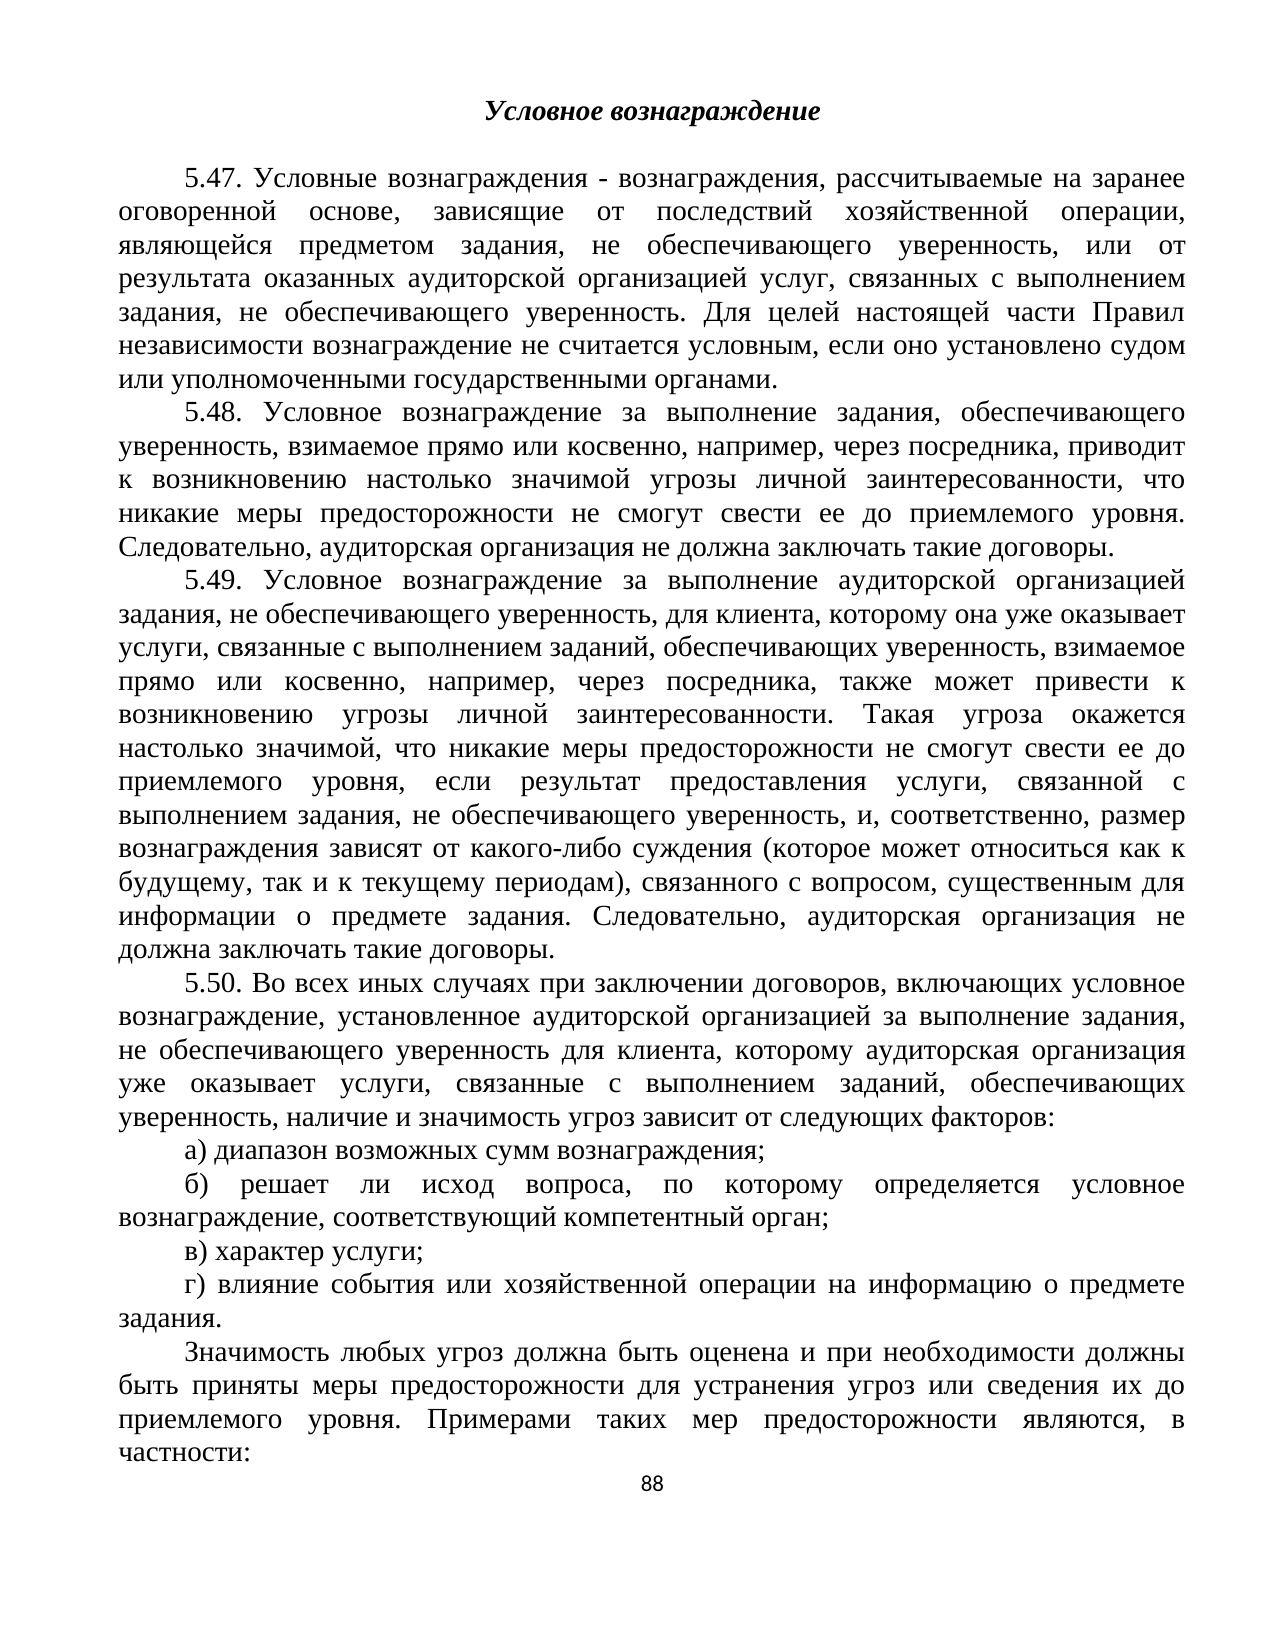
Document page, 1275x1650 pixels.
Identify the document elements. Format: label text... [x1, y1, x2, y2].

text 5.47. Условные вознаграждения - вознаграждения, рассчитываемые на заранее оговоренной основе, зависящие от последствий хозяйственной операции, являющейся предметом задания, не обеспечивающего уверенность, или от результата оказанных аудиторской организацией услуг, связанных с выполнением задания, не обеспечивающего уверенность. Для целей настоящей части Правил независимости вознаграждение не считается условным, если оно установлено судом или уполномоченными государственными органами. [118, 160, 1186, 394]
text а) диапазон возможных сумм вознаграждения; [184, 1132, 1186, 1166]
text 5.49. Условное вознаграждение за выполнение аудиторской организацией задания, не обеспечивающего уверенность, для клиента, которому она уже оказывает услуги, связанные с выполнением заданий, обеспечивающих уверенность, взимаемое прямо или косвенно, например, через посредника, также может привести к возникновению угрозы личной заинтересованности. Такая угроза окажется настолько значимой, что никакие меры предосторожности не смогут свести ее до приемлемого уровня, если результат предоставления услуги, связанной с выполнением задания, не обеспечивающего уверенность, и, соответственно, размер вознаграждения зависят от какого-либо суждения (которое может относиться как к будущему, так и к текущему периодам), связанного с вопросом, существенным для информации о предмете задания. Следовательно, аудиторская организация не должна заключать такие договоры. [118, 562, 1186, 965]
text 5.50. Во всех иных случаях при заключении договоров, включающих условное вознаграждение, установленное аудиторской организацией за выполнение задания, не обеспечивающего уверенность для клиента, которому аудиторская организация уже оказывает услуги, связанные с выполнением заданий, обеспечивающих уверенность, наличие и значимость угроз зависит от следующих факторов: [118, 965, 1186, 1132]
text Условное вознаграждение [118, 93, 1186, 126]
text г) влияние события или хозяйственной операции на информацию о предмете задания. [118, 1267, 1186, 1334]
text б) решает ли исход вопроса, по которому определяется условное вознаграждение, соответствующий компетентный орган; [118, 1166, 1186, 1233]
text Значимость любых угроз должна быть оценена и при необходимости должны быть приняты меры предосторожности для устранения угроз или сведения их до приемлемого уровня. Примерами таких мер предосторожности являются, в частности: [118, 1334, 1186, 1468]
text 5.48. Условное вознаграждение за выполнение задания, обеспечивающего уверенность, взимаемое прямо или косвенно, например, через посредника, приводит к возникновению настолько значимой угрозы личной заинтересованности, что никакие меры предосторожности не смогут свести ее до приемлемого уровня. Следовательно, аудиторская организация не должна заключать такие договоры. [118, 394, 1186, 562]
text в) характер услуги; [184, 1233, 1186, 1267]
